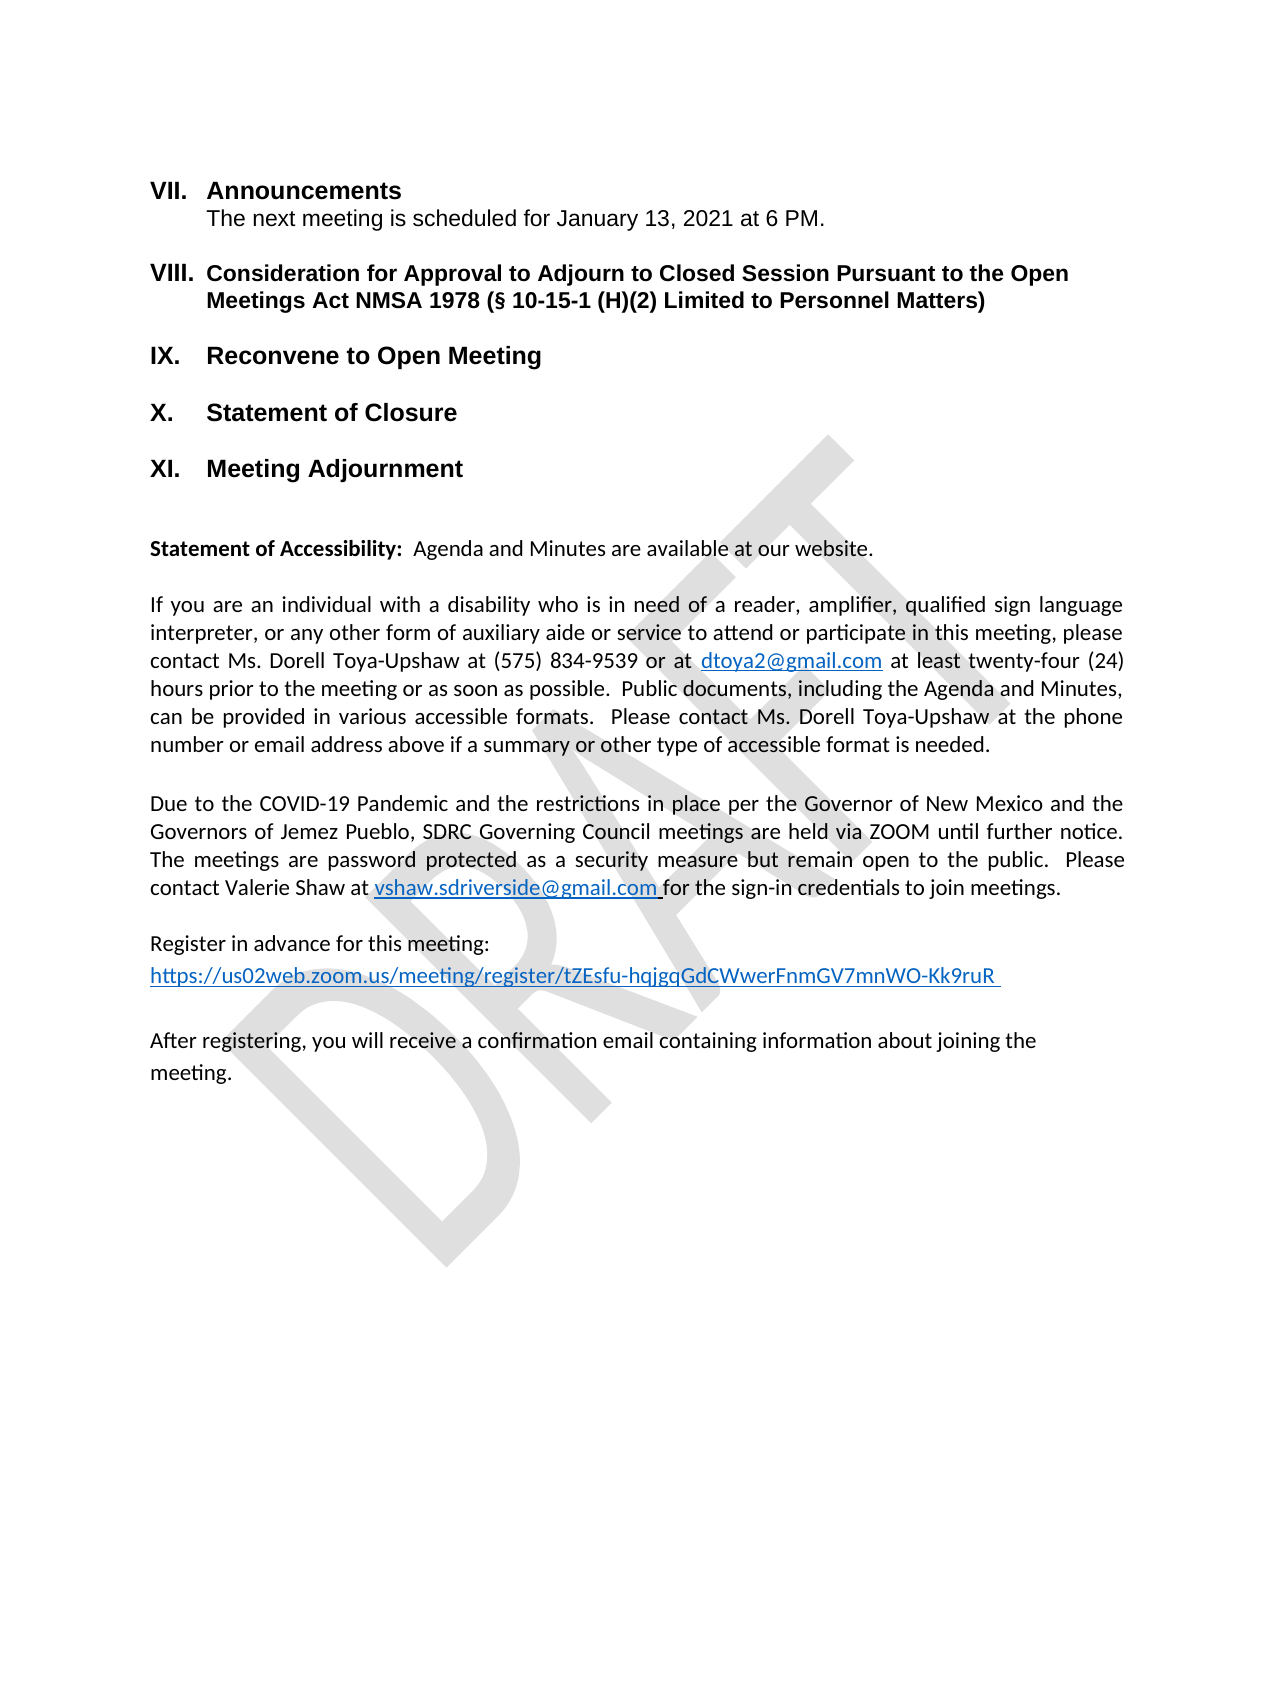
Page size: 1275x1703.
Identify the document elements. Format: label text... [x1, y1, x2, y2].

text VII. Announcements [150, 176, 1125, 205]
text Statement of Accessibility: Agenda and Minutes are available at our website. [150, 534, 1125, 562]
text X. Statement of Closure [150, 398, 1125, 427]
text The next meeting is scheduled for January 13, 2021 at 6 PM. [206, 205, 1125, 231]
text Due to the COVID-19 Pandemic and the restrictions in place per the Governor of New Mexico and the Governors of Jemez Pueblo, SDRC Governing Council meetings are held via ZOOM until further notice. The meetings are password protected as a security measure but remain open to the public. Please contact Valerie Shaw at vshaw.sdriverside@gmail.com for the sign-in credentials to join meetings. [150, 789, 1125, 901]
text XI. Meeting Adjournment [150, 453, 1125, 482]
text VIII. Consideration for Approval to Adjourn to Closed Session Pursuant to the Open Meetings Act NMSA 1978 (§ 10-15-1 (H)(2) Limited to Personnel Matters) [150, 258, 1125, 314]
text If you are an individual with a disability who is in need of a reader, amplifier, qualified sign language interpreter, or any other form of auxiliary aide or service to attend or participate in this meeting, please contact Ms. Dorell Toya-Upshaw at (575) 834-9539 or at dtoya2@gmail.com at least twenty-four (24) hours prior to the meeting or as soon as possible. Public documents, including the Agenda and Minutes, can be provided in various accessible formats. Please contact Ms. Dorell Toya-Upshaw at the phone number or email address above if a summary or other type of accessible format is needed. [150, 590, 1125, 758]
text IX. Reconvene to Open Meeting [150, 341, 1125, 370]
text Register in advance for this meeting: https://us02web.zoom.us/meeting/register/tZEsfu-hqjgqGdCWwerFnmGV7mnWO-Kk9ruR After registering, you will receive a confirmation email containing information about joining the meeting. [150, 929, 1125, 1118]
